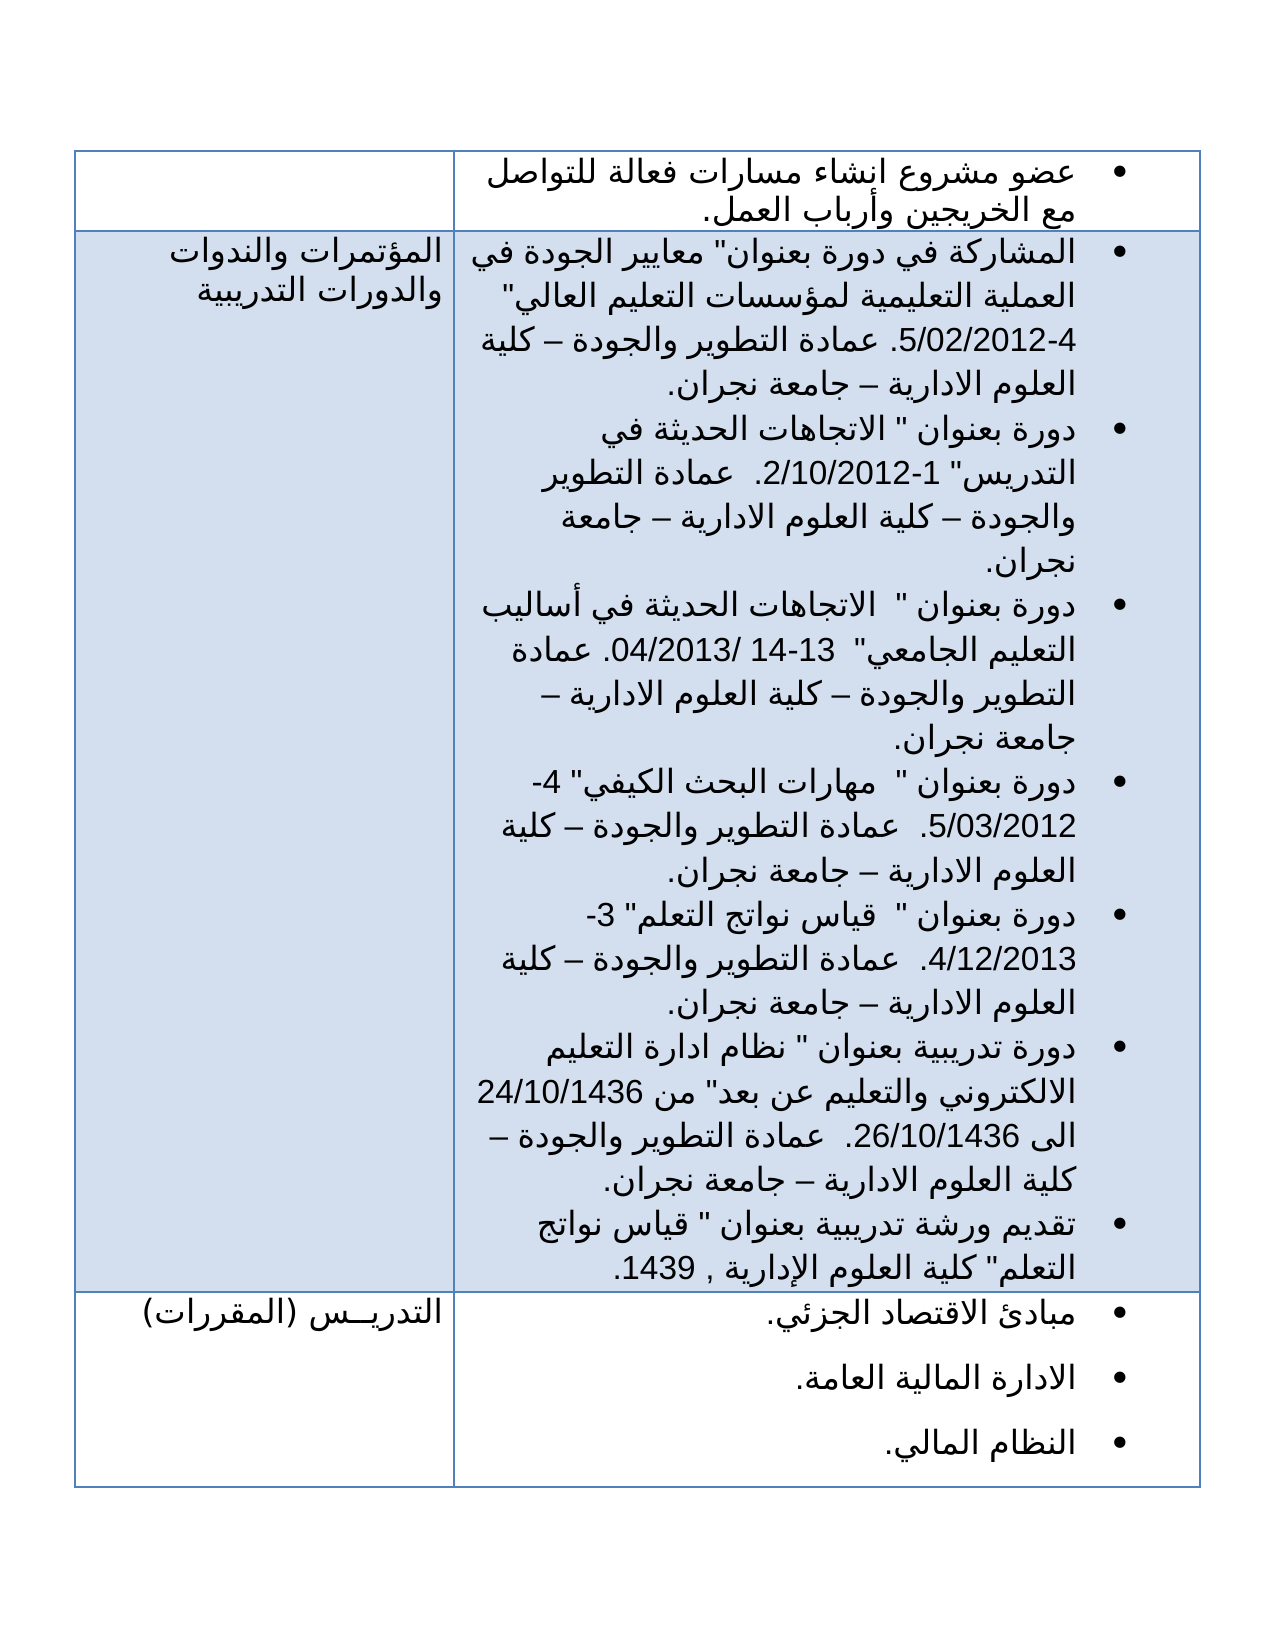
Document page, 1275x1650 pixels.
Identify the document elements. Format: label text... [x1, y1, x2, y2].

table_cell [455, 152, 1199, 230]
table_cell المشاركة في دورة بعنوان" معايير الجودة في العملية التعليمية لمؤسسات التعليم العالي" 4-5/02/2012. عمادة التطوير والجودة – كلية العلوم الادارية – جامعة نجران. دورة بعنوان " الاتجاهات الحديثة في التدريس" 1-2/10/2012. عمادة التطوير والجودة – كلية العلوم الادارية – جامعة نجران. دورة بعنوان " الاتجاهات الحديثة في أساليب التعليم الجامعي" 13-14 /04/2013. عمادة التطوير والجودة – كلية العلوم الادارية – جامعة نجران. دورة بعنوان " مهارات البحث الكيفي" 4-5/03/2012. عمادة التطوير والجودة – كلية العلوم الادارية – جامعة نجران. دورة بعنوان " قياس نواتج التعلم" 3-4/12/2013. عمادة التطوير والجودة – كلية العلوم الادارية – جامعة نجران. دورة تدريبية بعنوان " نظام ادارة التعليم الالكتروني والتعليم عن بعد" من 24/10/1436 الى 26/10/1436. عمادة التطوير والجودة – كلية العلوم الادارية – جامعة نجران. تقديم ورشة تدريبية بعنوان " قياس نواتج التعلم" كلية العلوم الإدارية , 1439. [455, 232, 1199, 1291]
table_cell المؤتمرات والندوات والدورات التدريبية [76, 232, 453, 1291]
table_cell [455, 1293, 1199, 1486]
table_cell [76, 152, 453, 230]
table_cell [76, 1293, 453, 1486]
